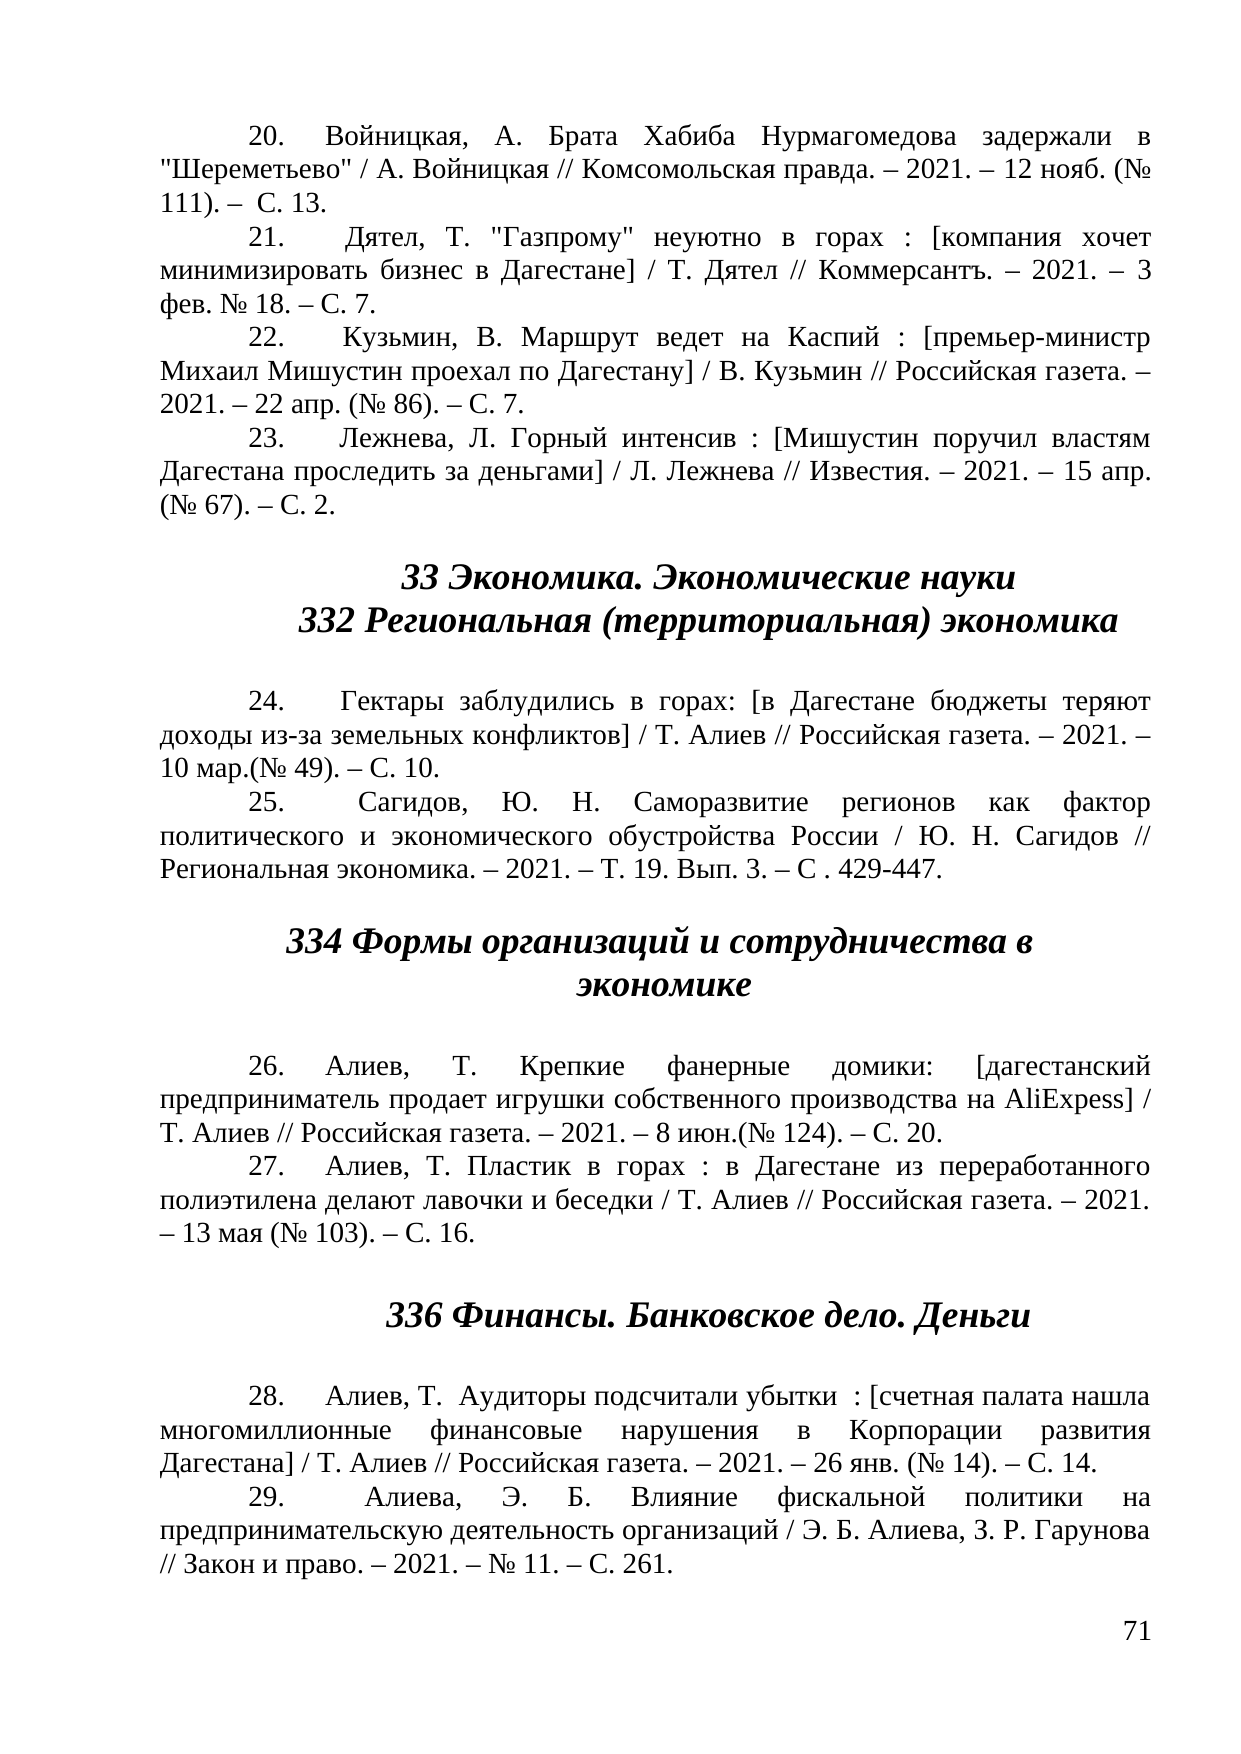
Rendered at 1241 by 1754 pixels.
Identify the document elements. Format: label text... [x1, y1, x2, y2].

text Гектары заблудились в горах: [в Дагестане бюджеты теряют доходы из-за земельных конфликтов] / Т. Алиев // Российская газета. – 2021. – 10 мар.(№ 49). – С. 10. [159, 683, 1152, 784]
text Алиев, Т. Крепкие фанерные домики: [дагестанский предприниматель продает игрушки собственного производства на AliExpess] / Т. Алиев // Российская газета. – 2021. – 8 июн.(№ 124). – С. 20. [159, 1048, 1152, 1148]
text 332 Региональная (территориальная) экономика [177, 597, 1152, 640]
text Алиев, Т. Аудиторы подсчитали убытки : [счетная палата нашла многомиллионные финансовые нарушения в Корпорации развития Дагестана] / Т. Алиев // Российская газета. – 2021. – 26 янв. (№ 14). – С. 14. [159, 1378, 1152, 1479]
text Войницкая, А. Брата Хабиба Нурмагомедова задержали в "Шереметьево" / А. Войницкая // Комсомольская правда. – 2021. – 12 нояб. (№ 111). – С. 13. [159, 118, 1152, 219]
text Алиева, Э. Б. Влияние фискальной политики на предпринимательскую деятельность организаций / Э. Б. Алиева, З. Р. Гарунова // Закон и право. – 2021. – № 11. – С. 261. [159, 1479, 1152, 1579]
text Сагидов, Ю. Н. Саморазвитие регионов как фактор политического и экономического обустройства России / Ю. Н. Сагидов // Региональная экономика. – 2021. – Т. 19. Вып. 3. – С . 429-447. [159, 784, 1152, 885]
text 336 Финансы. Банковское дело. Деньги [177, 1292, 1152, 1335]
text Кузьмин, В. Маршрут ведет на Каспий : [премьер-министр Михаил Мишустин проехал по Дагестану] / В. Кузьмин // Российская газета. – 2021. – 22 апр. (№ 86). – С. 7. [159, 319, 1152, 420]
text Алиев, Т. Пластик в горах : в Дагестане из переработанного полиэтилена делают лавочки и беседки / Т. Алиев // Российская газета. – 2021. – 13 мая (№ 103). – С. 16. [159, 1148, 1152, 1249]
text Дятел, Т. "Газпрому" неуютно в горах : [компания хочет минимизировать бизнес в Дагестане] / Т. Дятел // Коммерсантъ. – 2021. – 3 фев. № 18. – С. 7. [159, 219, 1152, 319]
text Лежнева, Л. Горный интенсив : [Мишустин поручил властям Дагестана проследить за деньгами] / Л. Лежнева // Известия. – 2021. – 15 апр. (№ 67). – С. 2. [159, 420, 1152, 521]
text 33 Экономика. Экономические науки [177, 554, 1152, 597]
text 334 Формы организаций и сотрудничества в экономике [177, 918, 1152, 1004]
